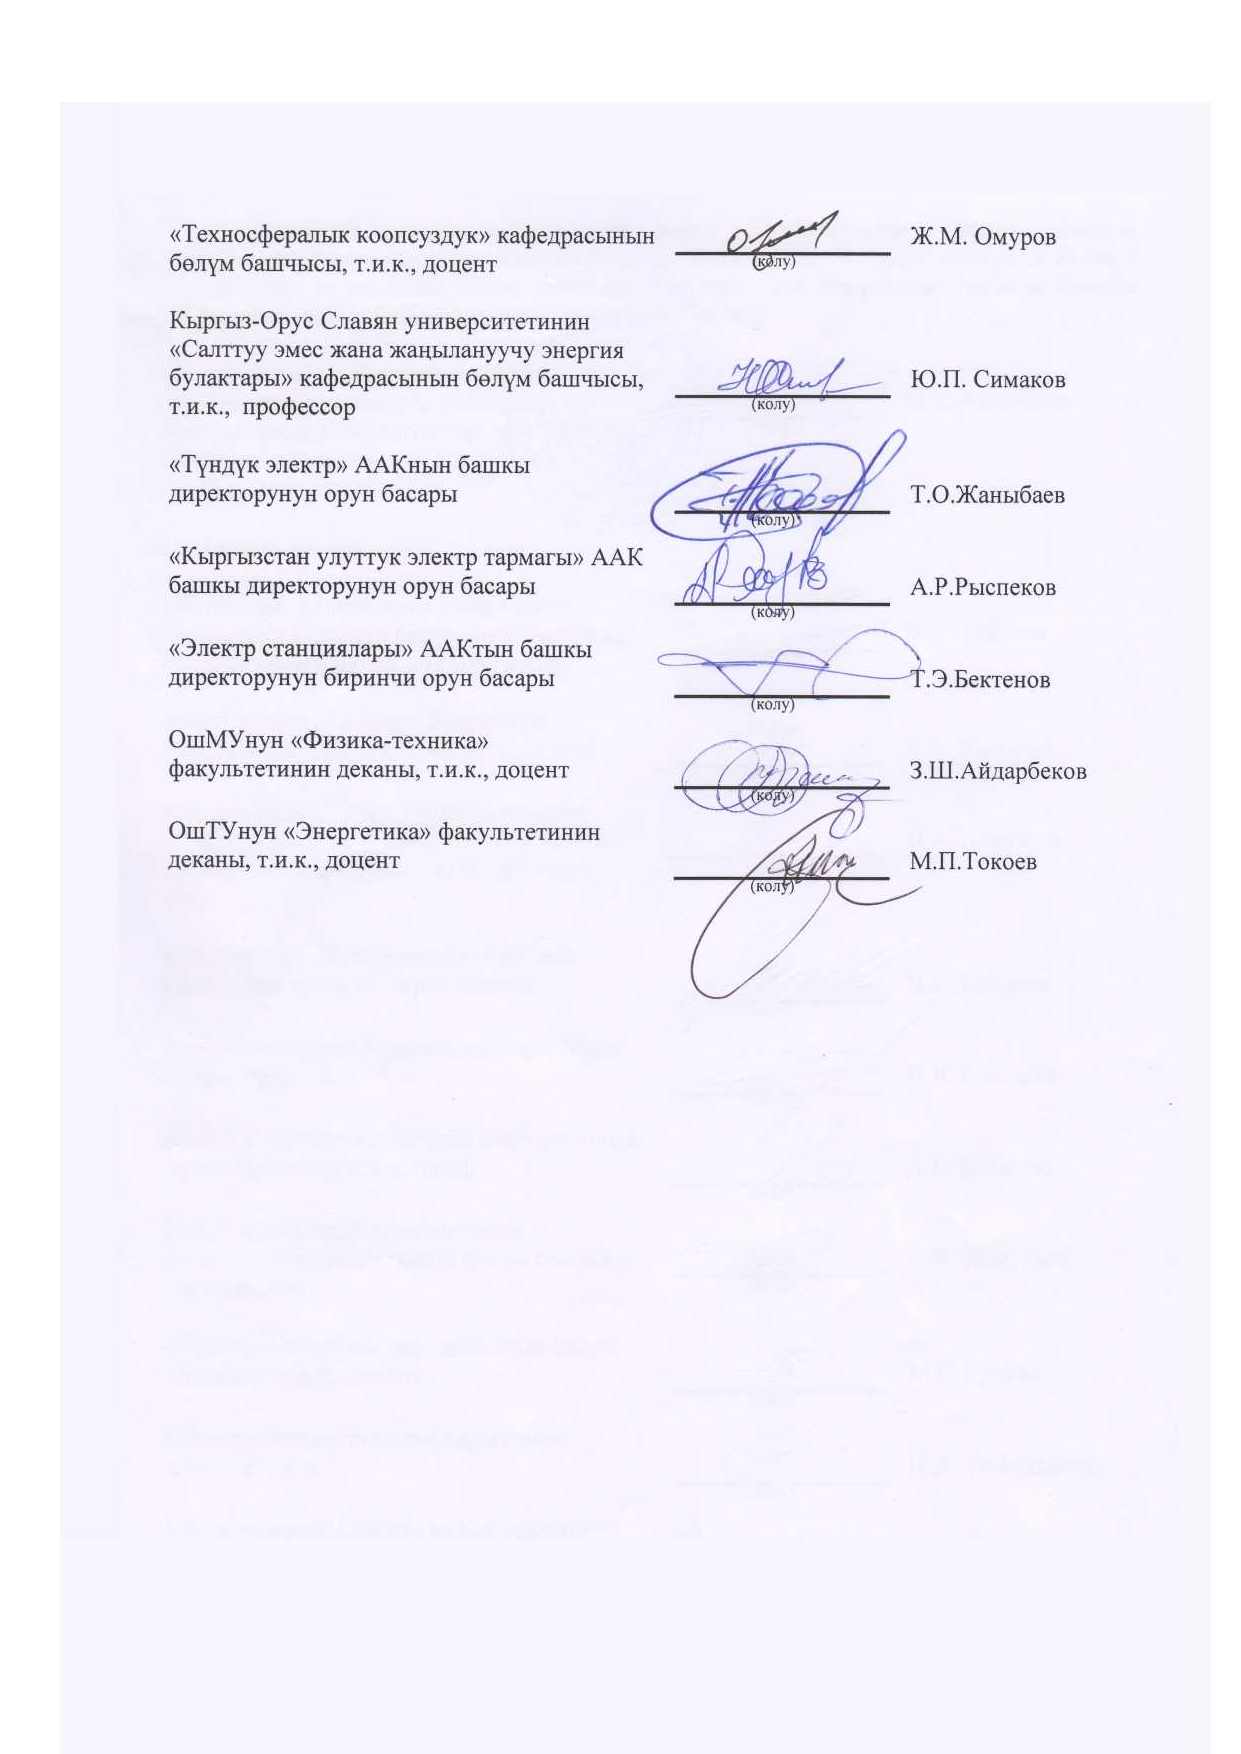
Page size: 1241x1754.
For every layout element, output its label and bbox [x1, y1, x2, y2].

picture [60, 102, 1212, 1754]
